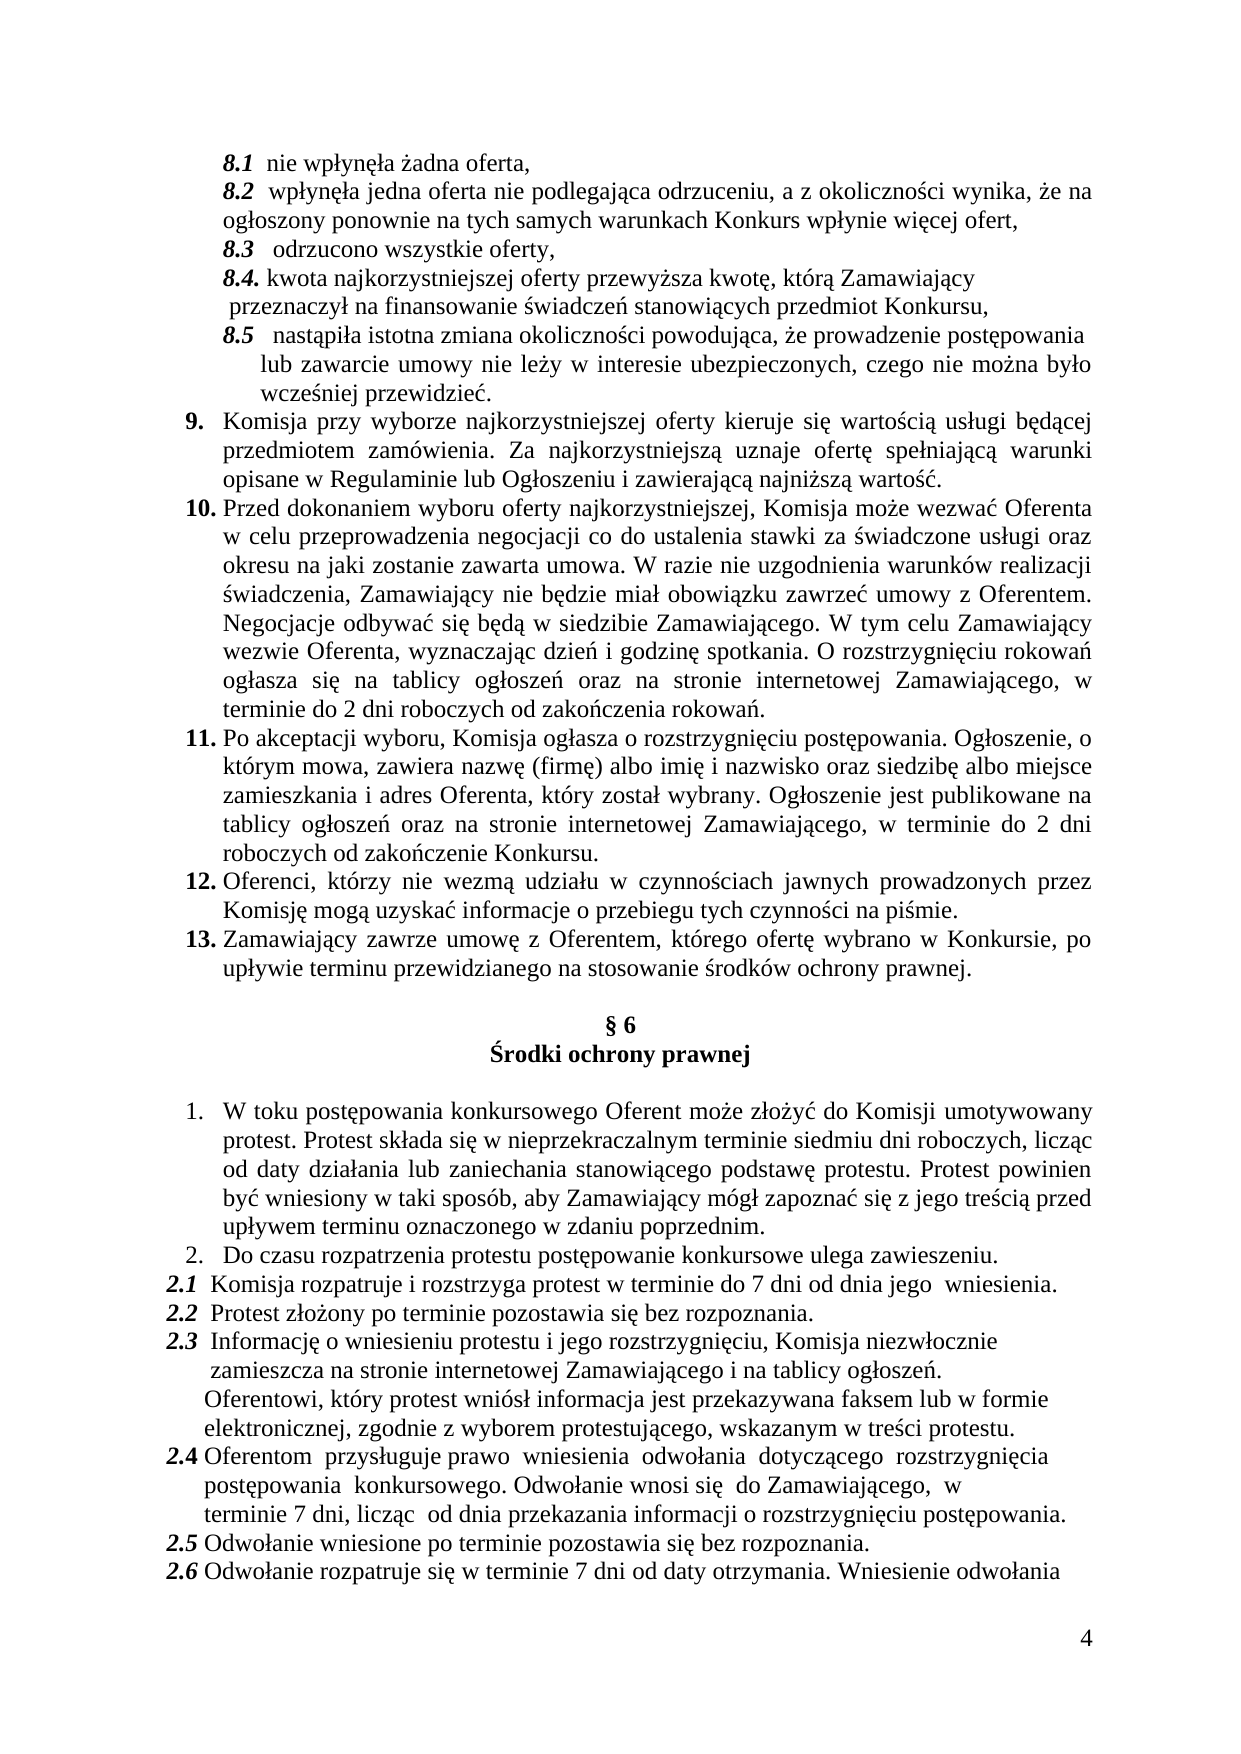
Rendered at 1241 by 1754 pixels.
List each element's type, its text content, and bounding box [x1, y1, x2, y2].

text Środki ochrony prawnej [148, 1039, 1093, 1068]
text 8.4. kwota najkorzystniejszej oferty przewyższa kwotę, którą Zamawiający [223, 263, 1093, 291]
text terminie 7 dni, licząc od dnia przekazania informacji o rozstrzygnięciu postępowania. [148, 1499, 1093, 1528]
list Oferenci, którzy nie wezmą udziału w czynnościach jawnych prowadzonych przez Komisję mogą uzyskać informacje o przebiegu tych czynności na piśmie. [185, 866, 1093, 924]
list Zamawiający zawrze umowę z Oferentem, którego ofertę wybrano w Konkursie, po upływie terminu przewidzianego na stosowanie środków ochrony prawnej. [185, 924, 1093, 981]
text postępowania konkursowego. Odwołanie wnosi się do Zamawiającego, w [148, 1470, 1093, 1499]
text 2.2 Protest złożony po terminie pozostawia się bez rozpoznania. [148, 1298, 1093, 1326]
text 8.1 nie wpłynęła żadna oferta, [223, 148, 1093, 176]
text lub zawarcie umowy nie leży w interesie ubezpieczonych, czego nie można było wcześniej przewidzieć. [260, 349, 1093, 406]
text Oferentowi, który protest wniósł informacja jest przekazywana faksem lub w formie [148, 1384, 1093, 1413]
list Przed dokonaniem wyboru oferty najkorzystniejszej, Komisja może wezwać Oferenta w celu przeprowadzenia negocjacji co do ustalenia stawki za świadczone usługi oraz okresu na jaki zostanie zawarta umowa. W razie nie uzgodnienia warunków realizacji świadczenia, Zamawiający nie będzie miał obowiązku zawrzeć umowy z Oferentem. Negocjacje odbywać się będą w siedzibie Zamawiającego. W tym celu Zamawiający wezwie Oferenta, wyznaczając dzień i godzinę spotkania. O rozstrzygnięciu rokowań ogłasza się na tablicy ogłoszeń oraz na stronie internetowej Zamawiającego, w terminie do 2 dni roboczych od zakończenia rokowań. [185, 493, 1093, 723]
list Po akceptacji wyboru, Komisja ogłasza o rozstrzygnięciu postępowania. Ogłoszenie, o którym mowa, zawiera nazwę (firmę) albo imię i nazwisko oraz siedzibę albo miejsce zamieszkania i adres Oferenta, który został wybrany. Ogłoszenie jest publikowane na tablicy ogłoszeń oraz na stronie internetowej Zamawiającego, w terminie do 2 dni roboczych od zakończenie Konkursu. [185, 723, 1093, 866]
text 8.2 wpłynęła jedna oferta nie podlegająca odrzuceniu, a z okoliczności wynika, że na ogłoszony ponownie na tych samych warunkach Konkurs wpłynie więcej ofert, [223, 176, 1093, 234]
text zamieszcza na stronie internetowej Zamawiającego i na tablicy ogłoszeń. [148, 1355, 1093, 1384]
text 2.3 Informację o wniesieniu protestu i jego rozstrzygnięciu, Komisja niezwłocznie [148, 1326, 1093, 1355]
list W toku postępowania konkursowego Oferent może złożyć do Komisji umotywowany protest. Protest składa się w nieprzekraczalnym terminie siedmiu dni roboczych, licząc od daty działania lub zaniechania stanowiącego podstawę protestu. Protest powinien być wniesiony w taki sposób, aby Zamawiający mógł zapoznać się z jego treścią przed upływem terminu oznaczonego w zdaniu poprzednim. [185, 1096, 1093, 1240]
text 2.6 Odwołanie rozpatruje się w terminie 7 dni od daty otrzymania. Wniesienie odwołania [148, 1556, 1093, 1585]
text 2.4 Oferentom przysługuje prawo wniesienia odwołania dotyczącego rozstrzygnięcia [148, 1441, 1093, 1470]
text 8.3 odrzucono wszystkie oferty, [223, 234, 1093, 263]
list Komisja przy wyborze najkorzystniejszej oferty kieruje się wartością usługi będącej przedmiotem zamówienia. Za najkorzystniejszą uznaje ofertę spełniającą warunki opisane w Regulaminie lub Ogłoszeniu i zawierającą najniższą wartość. [185, 406, 1093, 493]
list nastąpiła istotna zmiana okoliczności powodująca, że prowadzenie postępowania [223, 320, 1093, 349]
text przeznaczył na finansowanie świadczeń stanowiących przedmiot Konkursu, [223, 291, 1093, 320]
text 2.5 Odwołanie wniesione po terminie pozostawia się bez rozpoznania. [148, 1528, 1093, 1556]
list Do czasu rozpatrzenia protestu postępowanie konkursowe ulega zawieszeniu. [185, 1240, 1093, 1269]
text § 6 [148, 1010, 1093, 1039]
text elektronicznej, zgodnie z wyborem protestującego, wskazanym w treści protestu. [148, 1413, 1093, 1441]
text 2.1 Komisja rozpatruje i rozstrzyga protest w terminie do 7 dni od dnia jego wniesienia. [148, 1269, 1093, 1298]
